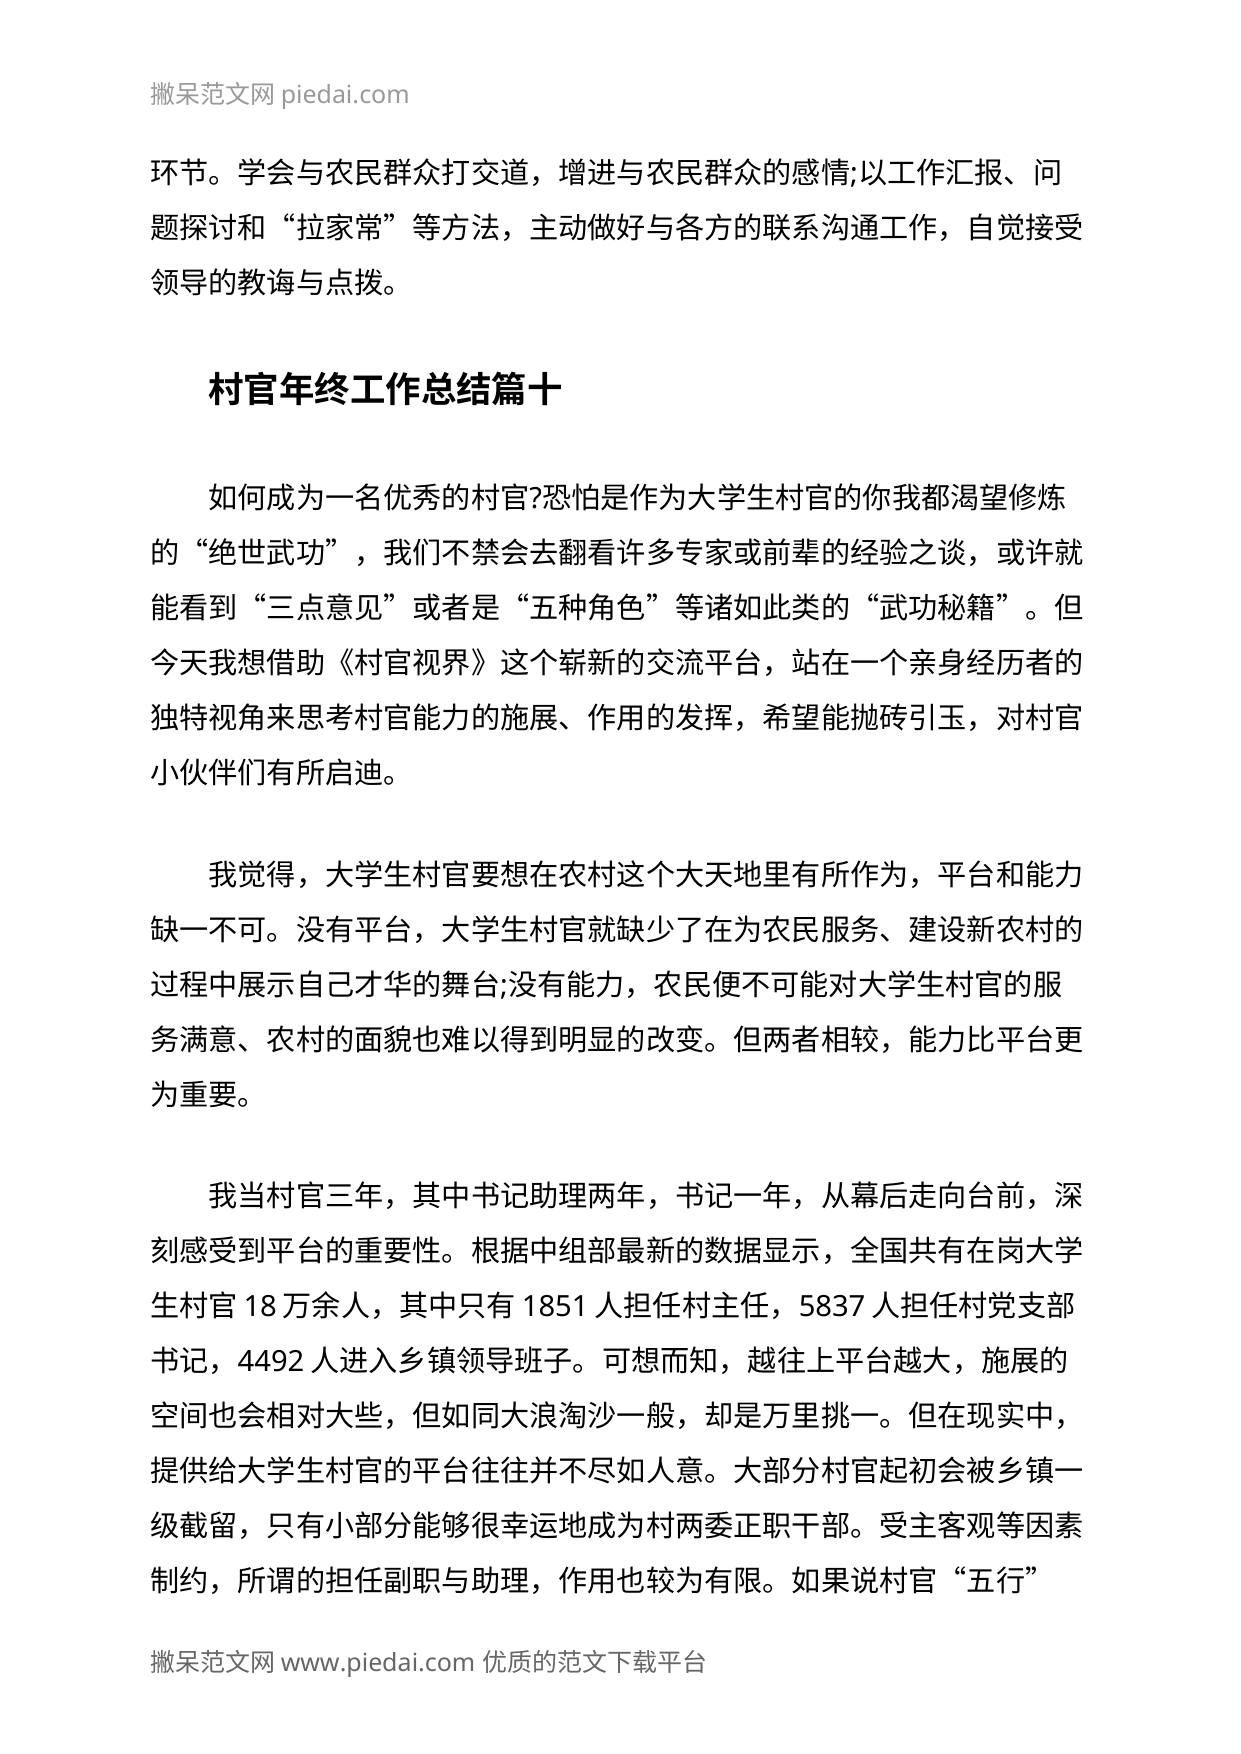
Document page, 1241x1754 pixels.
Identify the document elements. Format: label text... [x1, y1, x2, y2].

text 我觉得，大学生村官要想在农村这个大天地里有所作为，平台和能力缺一不可。没有平台，大学生村官就缺少了在为农民服务、建设新农村的过程中展示自己才华的舞台;没有能力，农民便不可能对大学生村官的服务满意、农村的面貌也难以得到明显的改变。但两者相较，能力比平台更为重要。 [150, 851, 1090, 1113]
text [150, 1173, 1090, 1600]
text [150, 150, 1090, 302]
text 如何成为一名优秀的村官?恐怕是作为大学生村官的你我都渴望修炼的“绝世武功”，我们不禁会去翻看许多专家或前辈的经验之谈，或许就能看到“三点意见”或者是“五种角色”等诸如此类的“武功秘籍”。但今天我想借助《村官视界》这个崭新的交流平台，站在一个亲身经历者的独特视角来思考村官能力的施展、作用的发挥，希望能抛砖引玉，对村官小伙伴们有所启迪。 [150, 475, 1090, 792]
text 村官年终工作总结篇十 [150, 362, 1090, 413]
